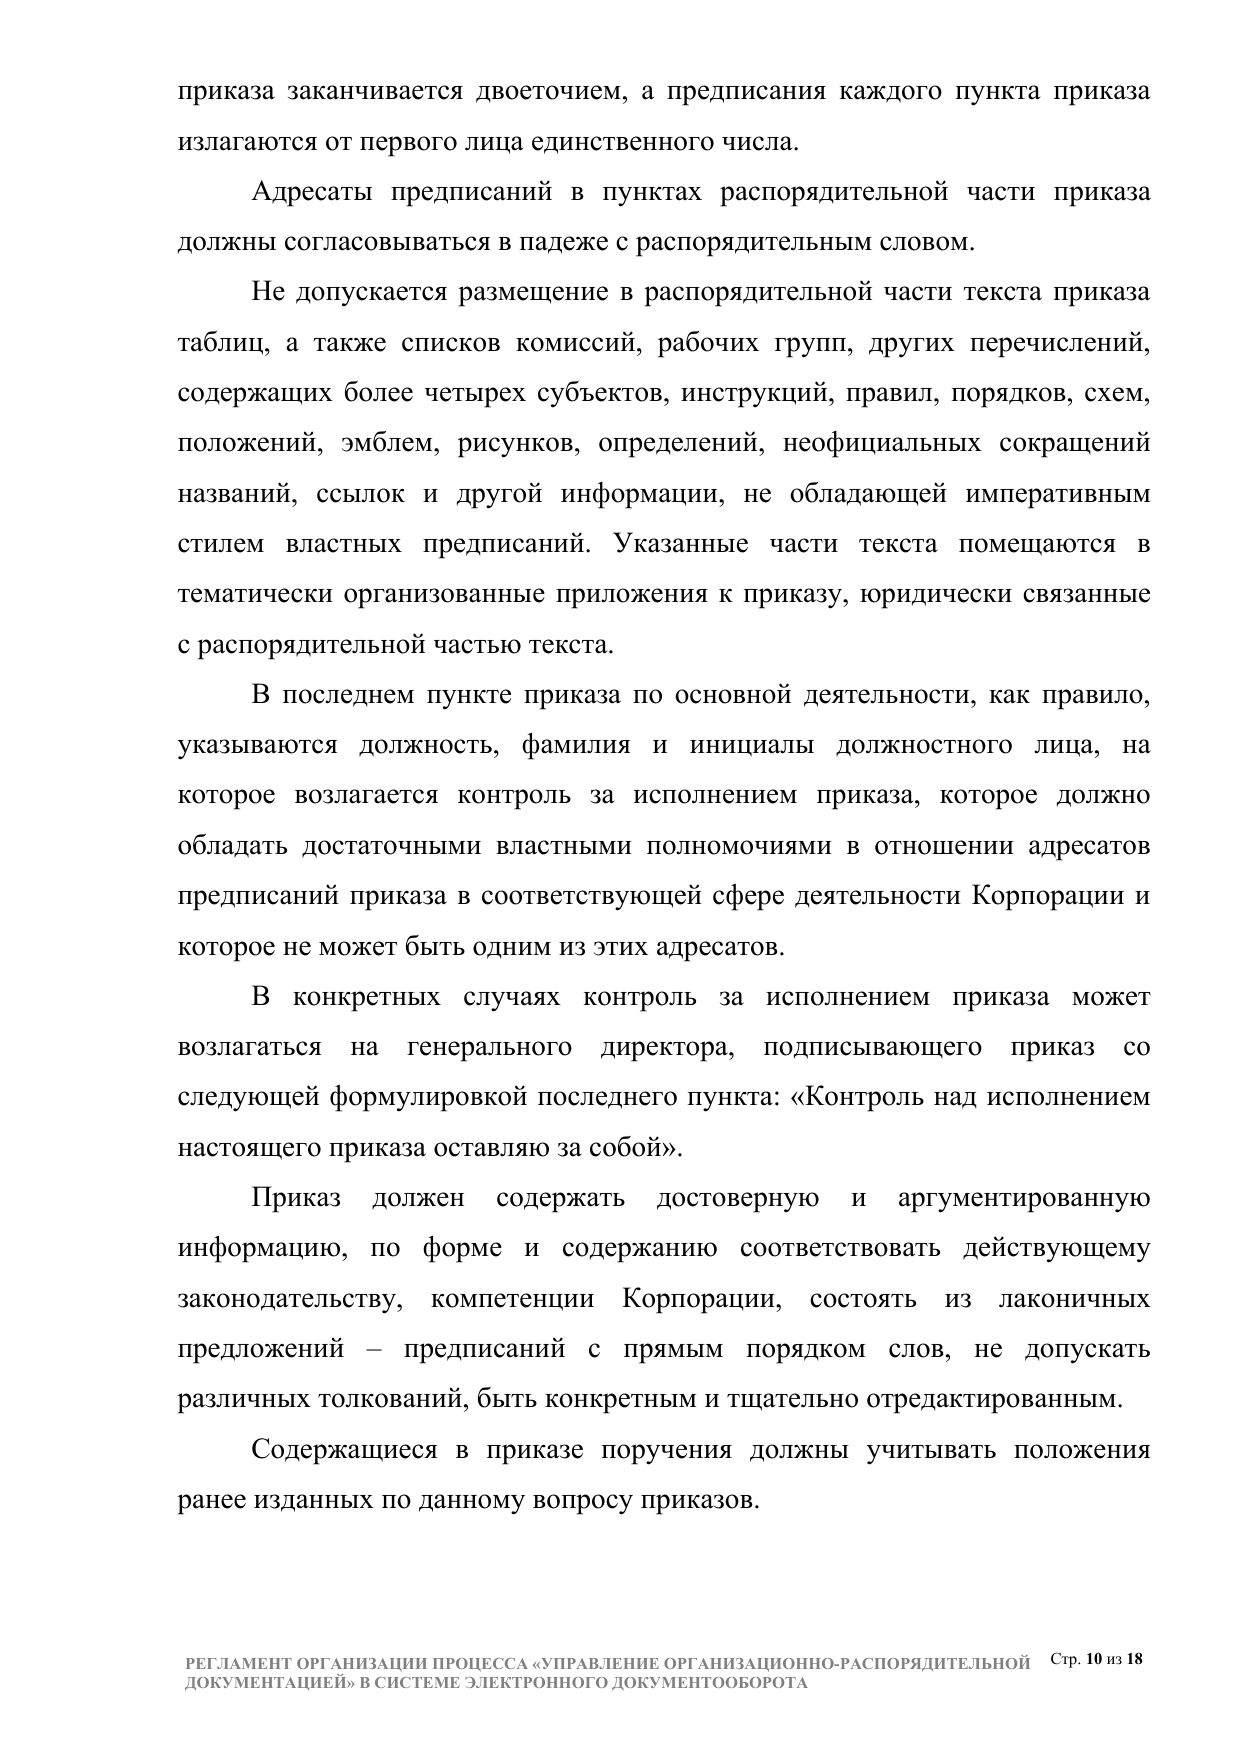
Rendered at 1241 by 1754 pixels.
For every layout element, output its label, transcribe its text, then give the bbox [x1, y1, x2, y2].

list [177, 72, 1152, 156]
list В конкретных случаях контроль за исполнением приказа может возлагаться на генерального директора, подписывающего приказ со следующей формулировкой последнего пункта: «Контроль над исполнением настоящего приказа оставляю за собой». [177, 978, 1152, 1162]
list Приказ должен содержать достоверную и аргументированную информацию, по форме и содержанию соответствовать действующему законодательству, компетенции Корпорации, состоять из лаконичных предложений – предписаний с прямым порядком слов, не допускать различных толкований, быть конкретным и тщательно отредактированным. [177, 1179, 1152, 1414]
list Не допускается размещение в распорядительной части текста приказа таблиц, а также списков комиссий, рабочих групп, других перечислений, содержащих более четырех субъектов, инструкций, правил, порядков, схем, положений, эмблем, рисунков, определений, неофициальных сокращений названий, ссылок и другой информации, не обладающей императивным стилем властных предписаний. Указанные части текста помещаются в тематически организованные приложения к приказу, юридически связанные с распорядительной частью текста. [177, 273, 1152, 659]
list Адресаты предписаний в пунктах распорядительной части приказа должны согласовываться в падеже с распорядительным словом. [177, 173, 1152, 257]
list В последнем пункте приказа по основной деятельности, как правило, указываются должность, фамилия и инициалы должностного лица, на которое возлагается контроль за исполнением приказа, которое должно обладать достаточными властными полномочиями в отношении адресатов предписаний приказа в соответствующей сфере деятельности Корпорации и которое не может быть одним из этих адресатов. [177, 676, 1152, 961]
list Содержащиеся в приказе поручения должны учитывать положения ранее изданных по данному вопросу приказов. [177, 1431, 1152, 1514]
